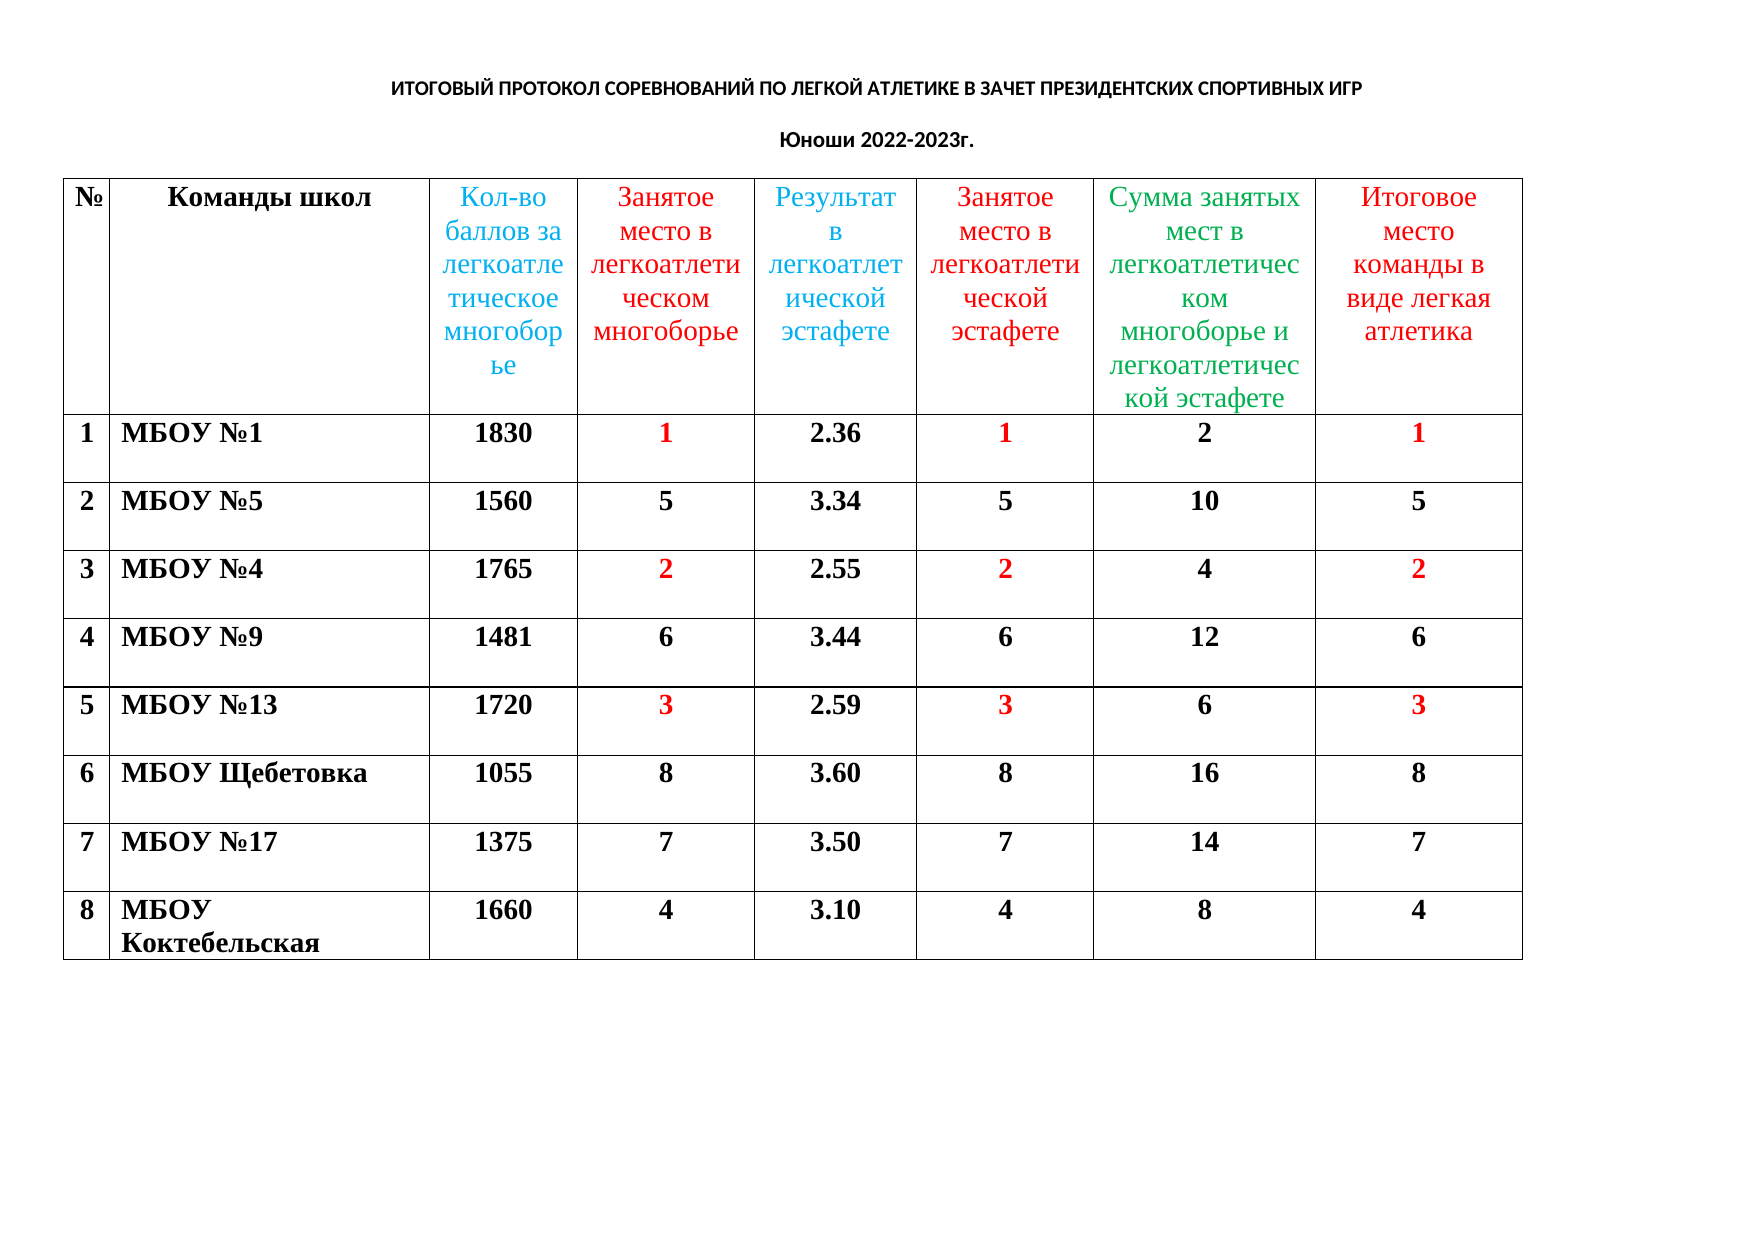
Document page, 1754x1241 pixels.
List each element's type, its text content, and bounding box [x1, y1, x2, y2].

table_header № [64, 179, 109, 414]
table_cell 4 [917, 892, 1093, 959]
table_cell МБОУ №4 [110, 551, 429, 618]
table_cell 5 [578, 483, 754, 550]
table_cell 5 [64, 688, 109, 754]
table_cell 7 [1316, 824, 1522, 891]
table_cell 8 [578, 756, 754, 823]
table_cell 7 [917, 824, 1093, 891]
table_cell 3 [917, 688, 1093, 754]
text Юноши 2022-2023г. [75, 125, 1679, 153]
table_cell 5 [917, 483, 1093, 550]
table_cell 1481 [430, 619, 577, 686]
table_cell 2.36 [755, 415, 916, 482]
table_cell МБОУ Щебетовка [110, 756, 429, 823]
table_header Сумма занятых мест в легкоатлетическом многоборье и легкоатлетической эстафете [1094, 179, 1315, 414]
table_cell 8 [1094, 892, 1315, 959]
table_cell МБОУ №9 [110, 619, 429, 686]
table_cell 1 [64, 415, 109, 482]
table_cell 3.50 [755, 824, 916, 891]
table_cell 2 [578, 551, 754, 618]
table_cell МБОУ №17 [110, 824, 429, 891]
table_cell 6 [1094, 688, 1315, 754]
table_cell 4 [1316, 892, 1522, 959]
table_cell 8 [64, 892, 109, 959]
table_cell 8 [917, 756, 1093, 823]
table_cell 1765 [430, 551, 577, 618]
table_cell 2.55 [755, 551, 916, 618]
table_cell 4 [578, 892, 754, 959]
table_header Занятое место в легкоатлетическом многоборье [578, 179, 754, 414]
table_header Результат в легкоатлетической эстафете [755, 179, 916, 414]
table_cell 5 [1316, 483, 1522, 550]
table_cell 1 [917, 415, 1093, 482]
table_cell 2 [1094, 415, 1315, 482]
table_cell 3.44 [755, 619, 916, 686]
table_cell 3.34 [755, 483, 916, 550]
table_cell 7 [64, 824, 109, 891]
text ИТОГОВЫЙ ПРОТОКОЛ СОРЕВНОВАНИЙ ПО ЛЕГКОЙ АТЛЕТИКЕ В ЗАЧЕТ ПРЕЗИДЕНТСКИХ СПОРТИВНЫХ ИГР [75, 75, 1679, 100]
table_cell 6 [578, 619, 754, 686]
table_cell 1 [578, 415, 754, 482]
table_cell 1560 [430, 483, 577, 550]
table_cell 1 [1316, 415, 1522, 482]
table_cell 10 [1094, 483, 1315, 550]
table_cell 1375 [430, 824, 577, 891]
table_cell 1720 [430, 688, 577, 754]
table_cell 1055 [430, 756, 577, 823]
table_cell МБОУ №5 [110, 483, 429, 550]
table_cell 2 [1316, 551, 1522, 618]
table_cell 2.59 [755, 688, 916, 754]
table_cell 1830 [430, 415, 577, 482]
table_cell 3 [578, 688, 754, 754]
table_cell 6 [917, 619, 1093, 686]
table_cell МБОУ Коктебельская [110, 892, 429, 959]
table_cell 8 [1316, 756, 1522, 823]
table_cell 14 [1094, 824, 1315, 891]
table_cell 3.10 [755, 892, 916, 959]
table_cell МБОУ №1 [110, 415, 429, 482]
table_cell 2 [64, 483, 109, 550]
table_cell 6 [64, 756, 109, 823]
table_header Команды школ [110, 179, 429, 414]
table_cell 3 [64, 551, 109, 618]
table_cell 7 [578, 824, 754, 891]
table_cell 4 [64, 619, 109, 686]
table_cell 2 [917, 551, 1093, 618]
table_cell 6 [1316, 619, 1522, 686]
table_cell 12 [1094, 619, 1315, 686]
table_cell 1660 [430, 892, 577, 959]
table_cell 16 [1094, 756, 1315, 823]
table_header Кол-во баллов за легкоатлетическое многоборье [430, 179, 577, 414]
table_header Занятое место в легкоатлетической эстафете [917, 179, 1093, 414]
table_header Итоговое место команды в виде легкая атлетика [1316, 179, 1522, 414]
table_cell 3.60 [755, 756, 916, 823]
table_cell 3 [1316, 688, 1522, 754]
table_cell МБОУ №13 [110, 688, 429, 754]
table_cell 4 [1094, 551, 1315, 618]
